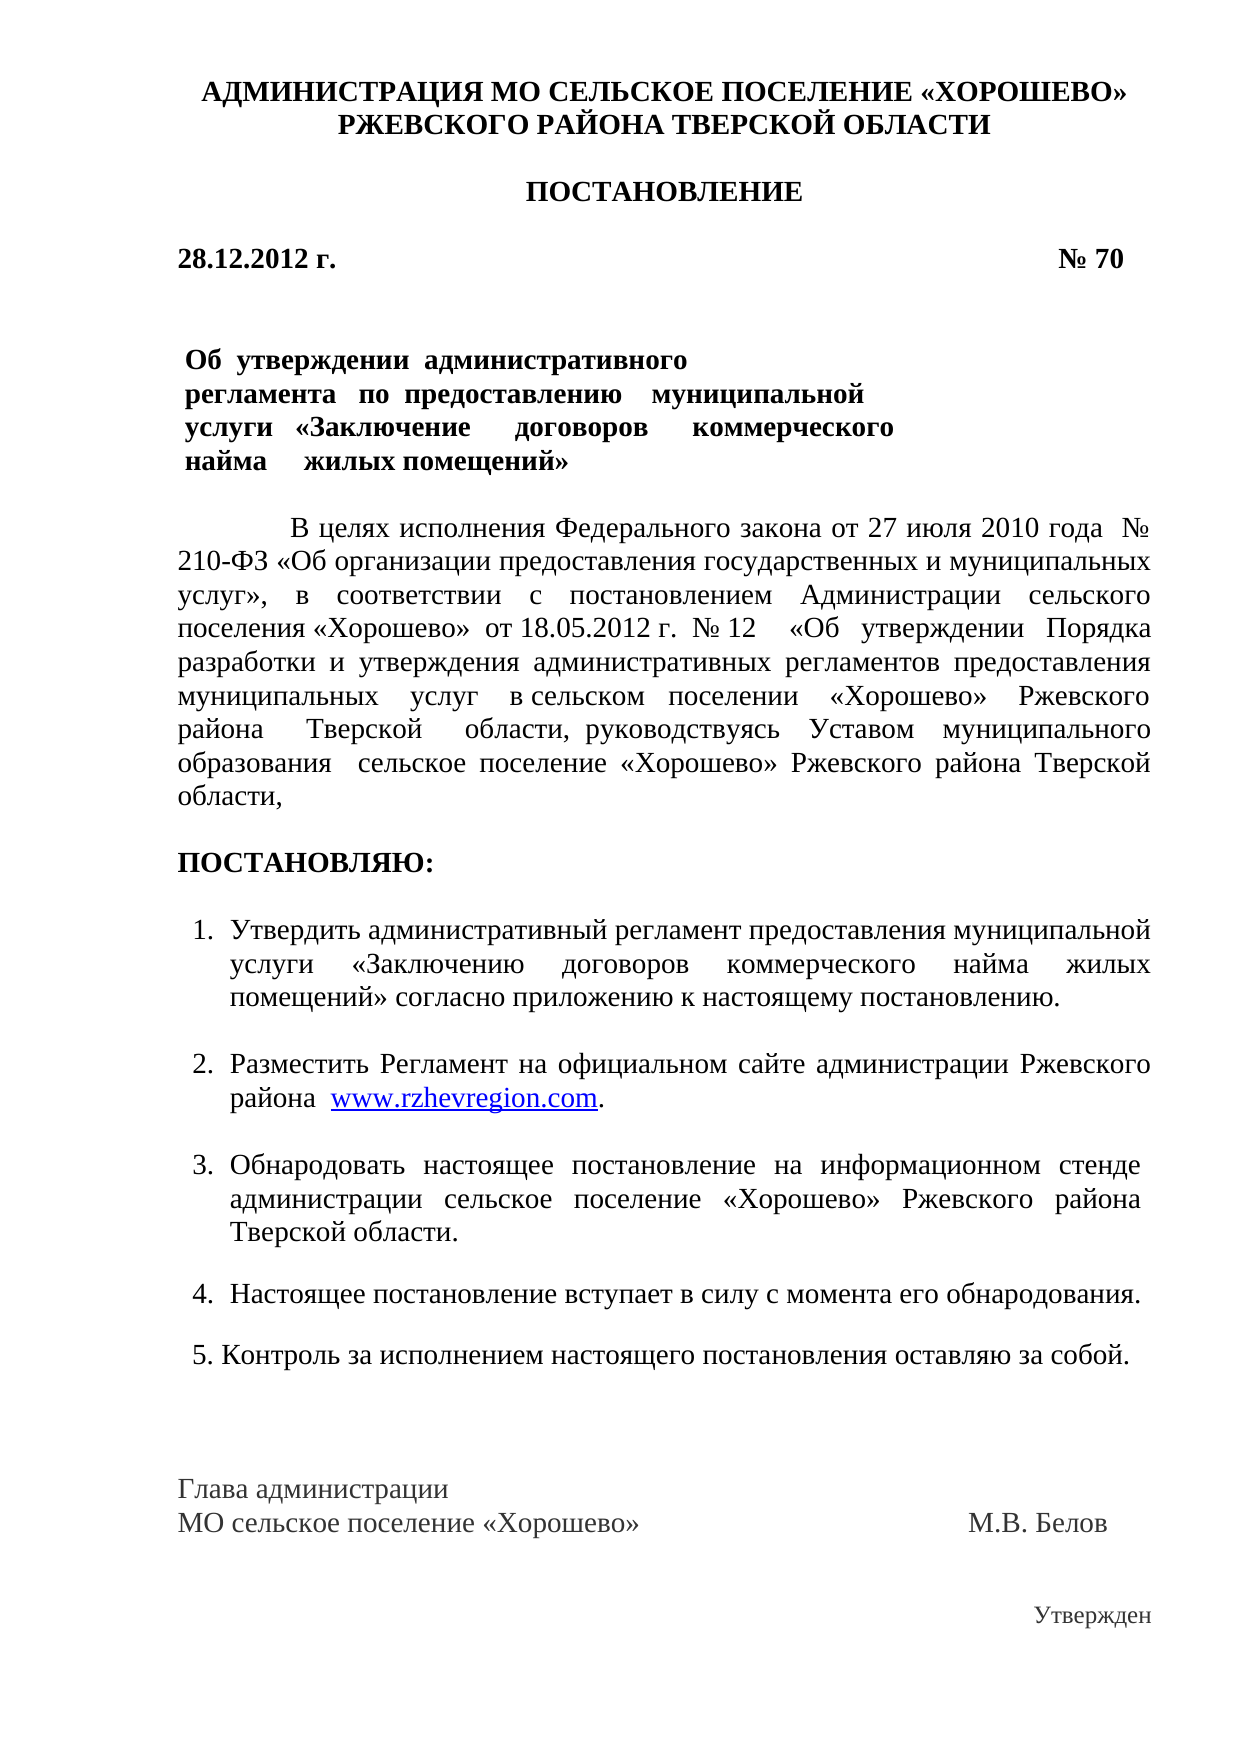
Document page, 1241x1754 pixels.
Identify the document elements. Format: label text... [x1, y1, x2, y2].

title Утвердить административный регламент предоставления муниципальной услуги «Заключению договоров коммерческого найма жилых помещений» согласно приложению к настоящему постановлению. [192, 912, 1152, 1013]
text МО сельское поселение «Хорошево» М.В. Белов [177, 1505, 1152, 1539]
text услуги «Заключение договоров коммерческого [177, 409, 1152, 443]
title Разместить Регламент на официальном сайте администрации Ржевского района www.rzhevregion.com. [192, 1047, 1152, 1114]
text РЖЕВСКОГО РАЙОНА ТВЕРСКОЙ ОБЛАСТИ [177, 107, 1152, 141]
text ПОСТАНОВЛЕНИЕ [177, 174, 1152, 208]
text Утвержден [177, 1600, 1152, 1628]
list Обнародовать настоящее постановление на информационном стенде администрации сельское поселение «Хорошево» Ржевского района Тверской области. [192, 1147, 1142, 1248]
text найма жилых помещений» [177, 443, 1152, 476]
text 5. Контроль за исполнением настоящего постановления оставляю за собой. [177, 1337, 1141, 1371]
text Глава администрации [177, 1472, 1152, 1505]
title В целях исполнения Федерального закона от 27 июля 2010 года № 210-ФЗ «Об организации предоставления государственных и муниципальных услуг», в соответствии с постановлением Администрации сельского поселения «Хорошево» от 18.05.2012 г. № 12 «Об утверждении Порядка разработки и утверждения административных регламентов предоставления муниципальных услуг в сельском поселении «Хорошево» Ржевского района Тверской области, руководствуясь Уставом муниципального образования сельское поселение «Хорошево» Ржевского района Тверской области, [177, 510, 1152, 812]
list Настоящее постановление вступает в силу с момента его обнародования. [192, 1276, 1142, 1309]
text Об утверждении административного [177, 342, 1152, 376]
text АДМИНИСТРАЦИЯ МО СЕЛЬСКОЕ ПОСЕЛЕНИЕ «ХОРОШЕВО» [177, 74, 1152, 107]
title ПОСТАНОВЛЯЮ: [177, 845, 1152, 879]
text регламента по предоставлению муниципальной [177, 376, 1152, 409]
text 28.12.2012 г. № 70 [177, 242, 1152, 275]
